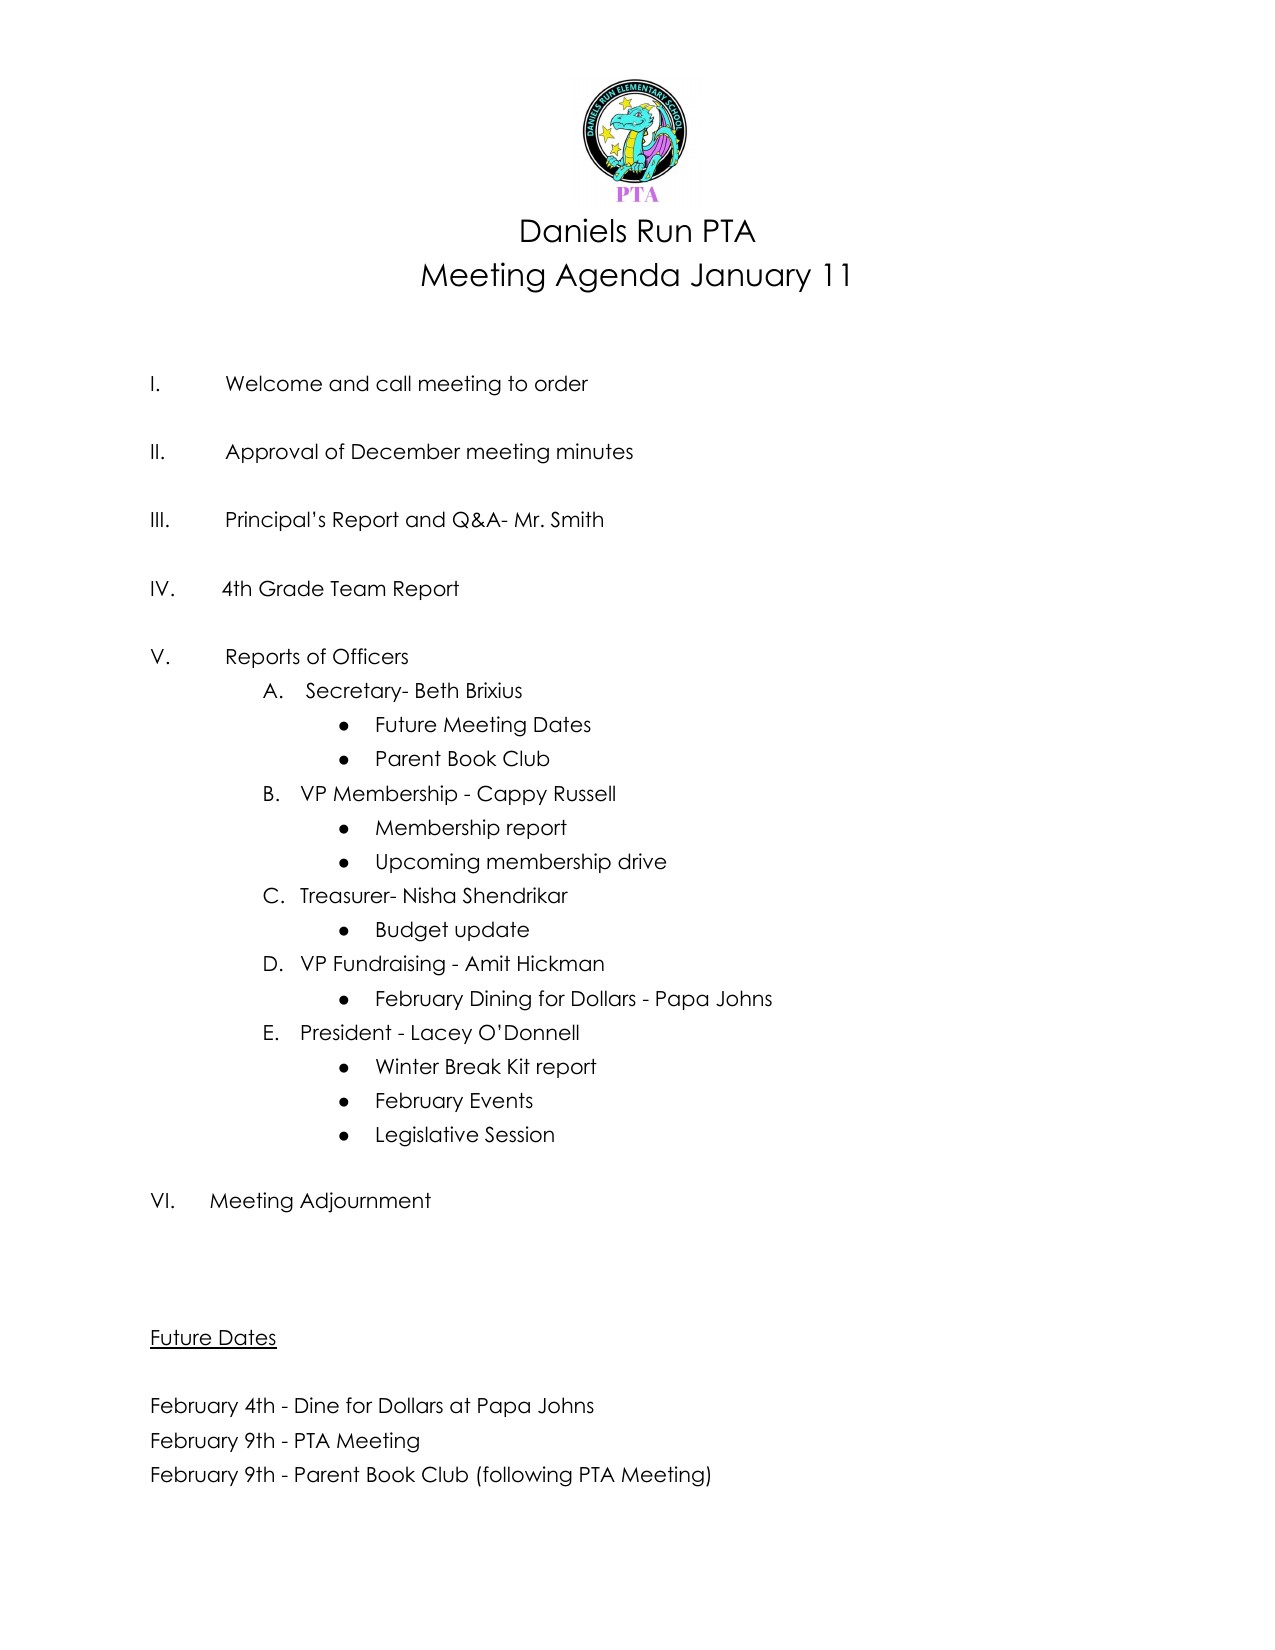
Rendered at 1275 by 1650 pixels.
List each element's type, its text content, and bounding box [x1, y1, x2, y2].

list President - Lacey O’Donnell [262, 1017, 1125, 1047]
list Future Meeting Dates [337, 709, 1125, 739]
text February 9th - PTA Meeting [150, 1425, 1125, 1454]
list February Events [337, 1085, 1125, 1115]
list Winter Break Kit report [337, 1051, 1125, 1081]
list Secretary- Beth Brixius [262, 675, 1125, 705]
list VP Membership - Cappy Russell [262, 778, 1125, 807]
text Daniels Run PTA [150, 207, 1125, 252]
list Parent Book Club [337, 743, 1125, 773]
text Future Dates [150, 1322, 1125, 1352]
list February Dining for Dollars - Papa Johns [337, 983, 1125, 1012]
text IV. 4th Grade Team Report [150, 573, 1125, 602]
text II. Approval of December meeting minutes [150, 436, 1125, 466]
text V. Reports of Officers [150, 641, 1125, 671]
list Upcoming membership drive [337, 846, 1125, 876]
list Membership report [337, 812, 1125, 842]
list Treasurer- Nisha Shendrikar [262, 880, 1125, 910]
list VP Fundraising - Amit Hickman [262, 948, 1125, 978]
text III. Principal’s Report and Q&A- Mr. Smith [150, 504, 1125, 534]
text February 9th - Parent Book Club (following PTA Meeting) [150, 1459, 1125, 1489]
list Budget update [337, 914, 1125, 944]
list Legislative Session [337, 1119, 1125, 1149]
text Meeting Agenda January 11 [150, 252, 1125, 296]
text VI. Meeting Adjournment [150, 1186, 1125, 1215]
picture [571, 75, 704, 207]
text I. Welcome and call meeting to order [150, 368, 1125, 397]
text February 4th - Dine for Dollars at Papa Johns [150, 1391, 1125, 1420]
